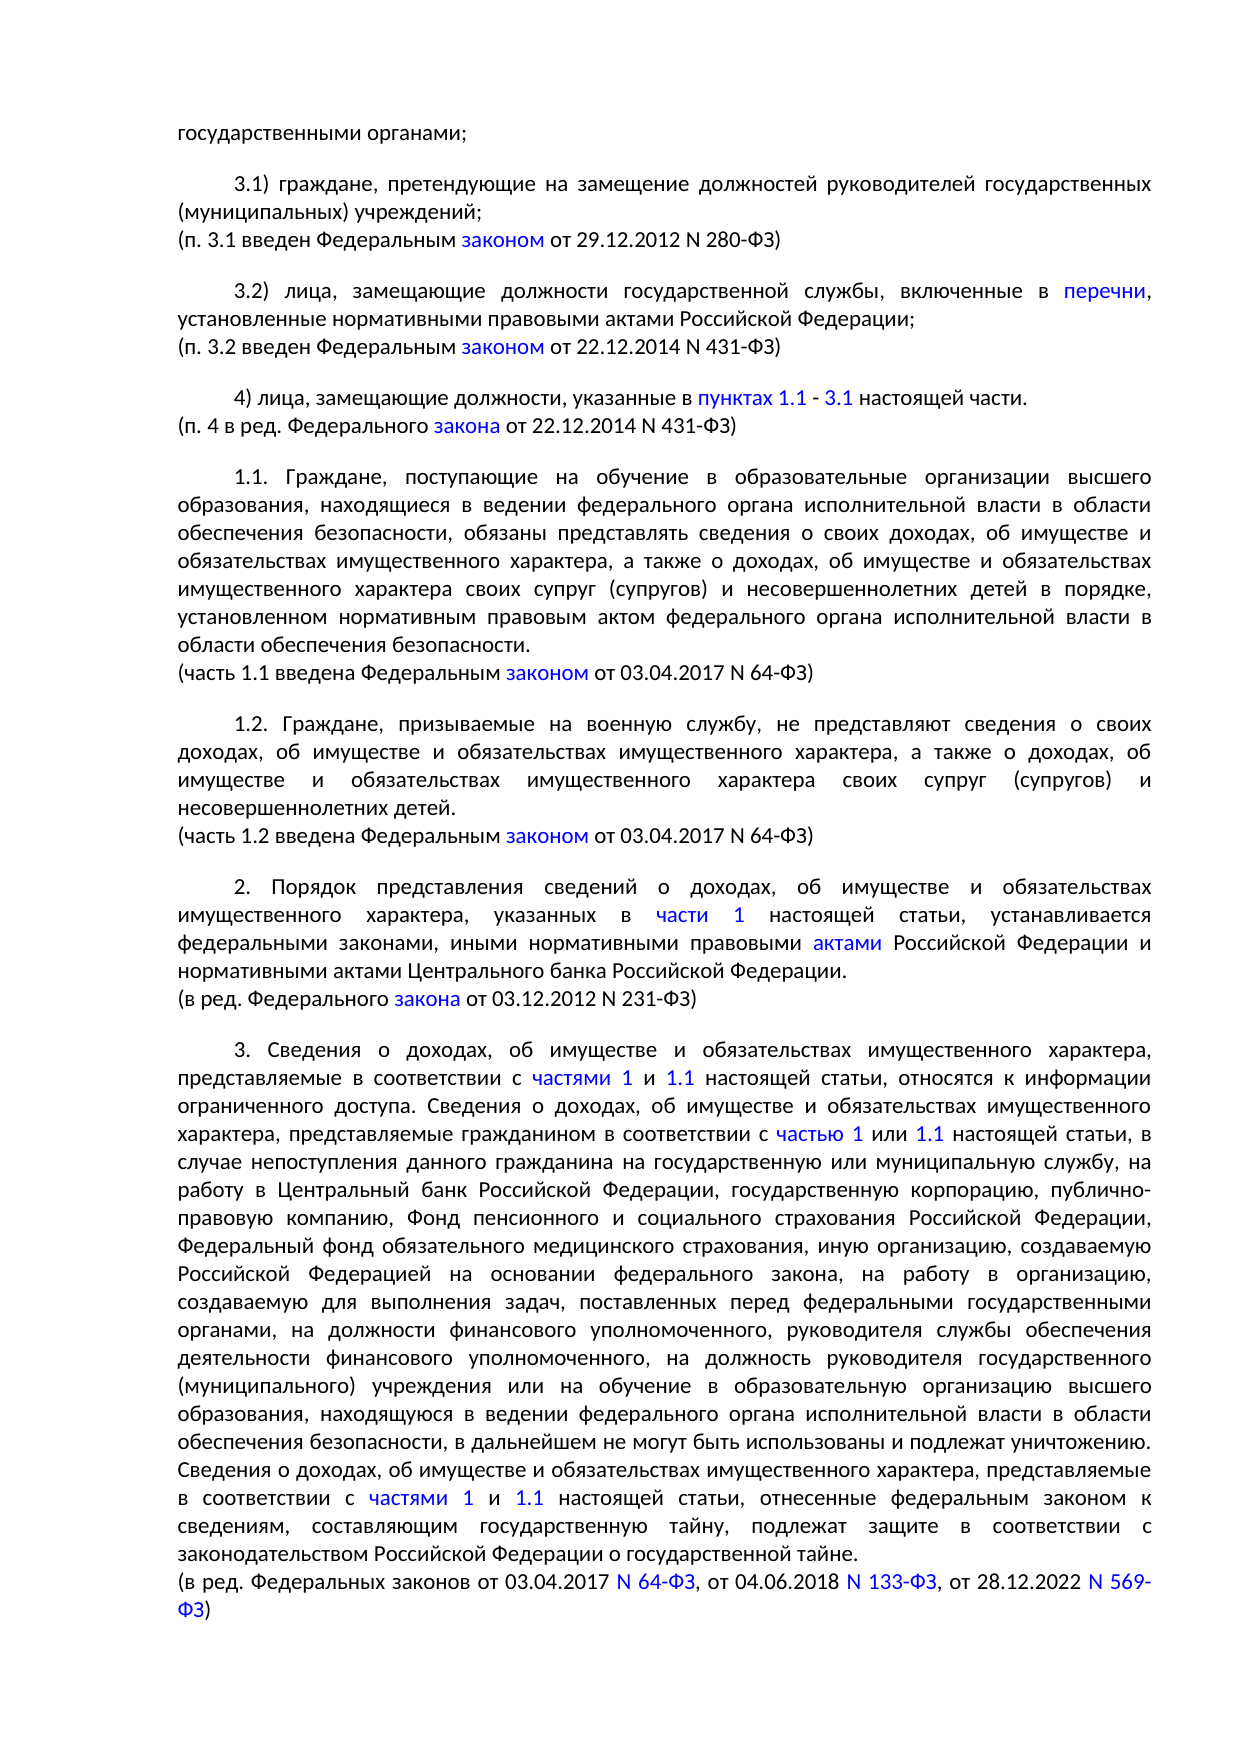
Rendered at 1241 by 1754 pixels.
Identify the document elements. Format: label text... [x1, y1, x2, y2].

text 2. Порядок представления сведений о доходах, об имуществе и обязательствах имущественного характера, указанных в части 1 настоящей статьи, устанавливается федеральными законами, иными нормативными правовыми актами Российской Федерации и нормативными актами Центрального банка Российской Федерации. [177, 872, 1152, 984]
text (часть 1.2 введена Федеральным законом от 03.04.2017 N 64-ФЗ) [177, 821, 1152, 849]
text (п. 4 в ред. Федерального закона от 22.12.2014 N 431-ФЗ) [177, 411, 1152, 439]
text 3.2) лица, замещающие должности государственной службы, включенные в перечни, установленные нормативными правовыми актами Российской Федерации; [177, 276, 1152, 332]
text 1.1. Граждане, поступающие на обучение в образовательные организации высшего образования, находящиеся в ведении федерального органа исполнительной власти в области обеспечения безопасности, обязаны представлять сведения о своих доходах, об имуществе и обязательствах имущественного характера, а также о доходах, об имуществе и обязательствах имущественного характера своих супруг (супругов) и несовершеннолетних детей в порядке, установленном нормативным правовым актом федерального органа исполнительной власти в области обеспечения безопасности. [177, 462, 1152, 658]
text (часть 1.1 введена Федеральным законом от 03.04.2017 N 64-ФЗ) [177, 658, 1152, 686]
text (в ред. Федерального закона от 03.12.2012 N 231-ФЗ) [177, 984, 1152, 1012]
text (п. 3.2 введен Федеральным законом от 22.12.2014 N 431-ФЗ) [177, 332, 1152, 360]
text 4) лица, замещающие должности, указанные в пунктах 1.1 - 3.1 настоящей части. [177, 383, 1152, 411]
text (п. 3.1 введен Федеральным законом от 29.12.2012 N 280-ФЗ) [177, 225, 1152, 253]
text (в ред. Федеральных законов от 03.04.2017 N 64-ФЗ, от 04.06.2018 N 133-ФЗ, от 28.12.2022 N 569-ФЗ) [177, 1567, 1152, 1623]
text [177, 118, 1152, 146]
text 1.2. Граждане, призываемые на военную службу, не представляют сведения о своих доходах, об имуществе и обязательствах имущественного характера, а также о доходах, об имуществе и обязательствах имущественного характера своих супруг (супругов) и несовершеннолетних детей. [177, 709, 1152, 821]
text 3. Сведения о доходах, об имуществе и обязательствах имущественного характера, представляемые в соответствии с частями 1 и 1.1 настоящей статьи, относятся к информации ограниченного доступа. Сведения о доходах, об имуществе и обязательствах имущественного характера, представляемые гражданином в соответствии с частью 1 или 1.1 настоящей статьи, в случае непоступления данного гражданина на государственную или муниципальную службу, на работу в Центральный банк Российской Федерации, государственную корпорацию, публично-правовую компанию, Фонд пенсионного и социального страхования Российской Федерации, Федеральный фонд обязательного медицинского страхования, иную организацию, создаваемую Российской Федерацией на основании федерального закона, на работу в организацию, создаваемую для выполнения задач, поставленных перед федеральными государственными органами, на должности финансового уполномоченного, руководителя службы обеспечения деятельности финансового уполномоченного, на должность руководителя государственного (муниципального) учреждения или на обучение в образовательную организацию высшего образования, находящуюся в ведении федерального органа исполнительной власти в области обеспечения безопасности, в дальнейшем не могут быть использованы и подлежат уничтожению. Сведения о доходах, об имуществе и обязательствах имущественного характера, представляемые в соответствии с частями 1 и 1.1 настоящей статьи, отнесенные федеральным законом к сведениям, составляющим государственную тайну, подлежат защите в соответствии с законодательством Российской Федерации о государственной тайне. [177, 1035, 1152, 1567]
text 3.1) граждане, претендующие на замещение должностей руководителей государственных (муниципальных) учреждений; [177, 169, 1152, 225]
